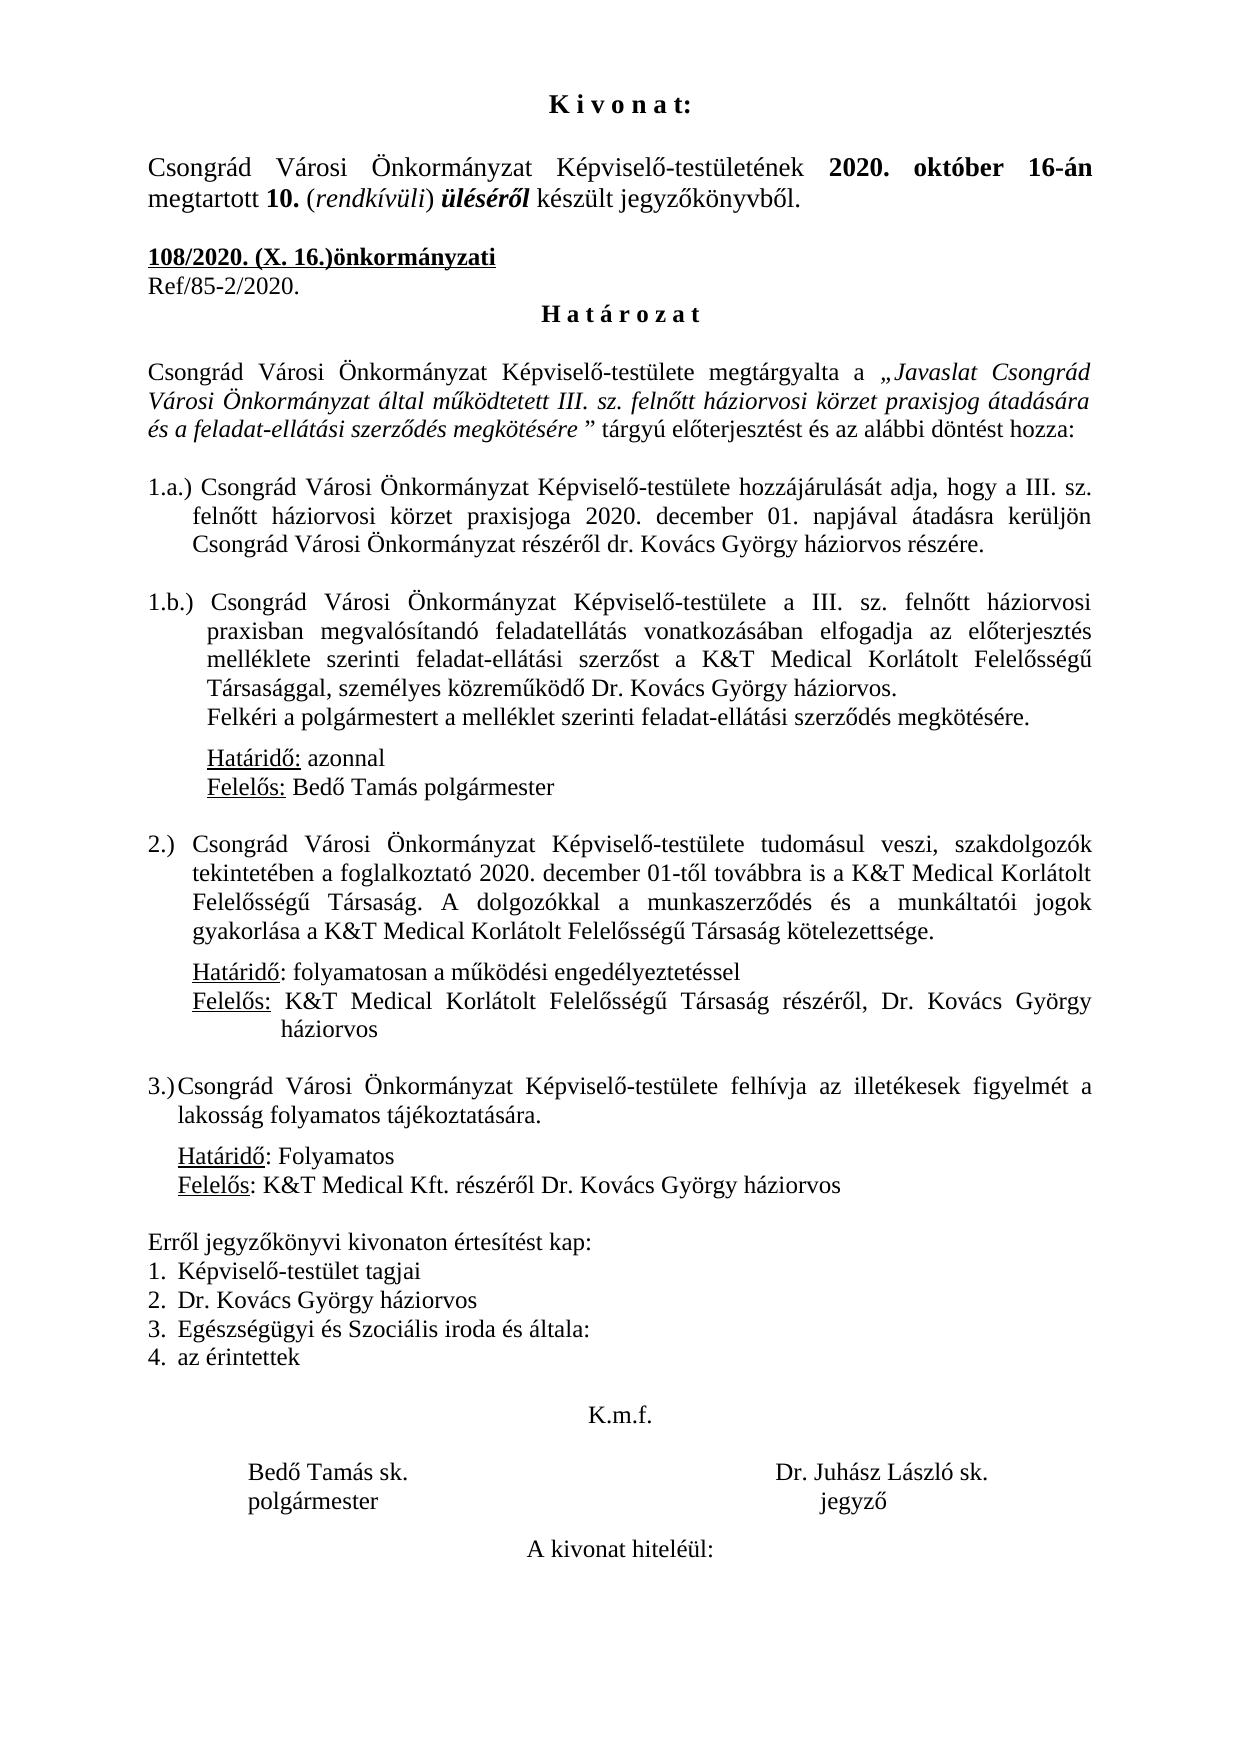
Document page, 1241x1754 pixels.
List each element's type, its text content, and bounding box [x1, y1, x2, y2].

text Bedő Tamás sk. Dr. Juhász László sk. [148, 1457, 1093, 1486]
text Ref/85-2/2020. [148, 271, 1093, 299]
text H a t á r o z a t [148, 299, 1093, 328]
text K.m.f. [148, 1400, 1093, 1429]
list Csongrád Városi Önkormányzat Képviselő-testülete felhívja az illetékesek figyelmét a lakosság folyamatos tájékoztatására. [148, 1071, 1093, 1129]
text Határidő: Folyamatos [177, 1141, 1093, 1170]
list Dr. Kovács György háziorvos [148, 1285, 1093, 1314]
text Határidő: folyamatosan a működési engedélyeztetéssel [192, 957, 1093, 986]
text 1.a.) Csongrád Városi Önkormányzat Képviselő-testülete hozzájárulását adja, hogy a III. sz. felnőtt háziorvosi körzet praxisjoga 2020. december 01. napjával átadásra kerüljön Csongrád Városi Önkormányzat részéről dr. Kovács György háziorvos részére. [148, 472, 1093, 558]
list Csongrád Városi Önkormányzat Képviselő-testülete tudomásul veszi, szakdolgozók tekintetében a foglalkoztató 2020. december 01-től továbbra is a K&T Medical Korlátolt Felelősségű Társaság. A dolgozókkal a munkaszerződés és a munkáltatói jogok gyakorlása a K&T Medical Korlátolt Felelősségű Társaság kötelezettsége. [148, 829, 1093, 944]
text A kivonat hiteléül: [148, 1534, 1093, 1563]
list az érintettek [148, 1342, 1093, 1371]
text K i v o n a t: [148, 89, 1093, 120]
text 108/2020. (X. 16.)önkormányzati [148, 242, 1093, 271]
list Felkéri a polgármestert a melléklet szerinti feladat-ellátási szerződés megkötésére. [192, 702, 1093, 731]
text Felelős: Bedő Tamás polgármester [192, 772, 1093, 801]
list Képviselő-testület tagjai [148, 1256, 1093, 1285]
text polgármester jegyző [148, 1486, 1093, 1515]
text Erről jegyzőkönyvi kivonaton értesítést kap: [148, 1227, 1093, 1256]
text Felelős: K&T Medical Kft. részéről Dr. Kovács György háziorvos [177, 1170, 1093, 1199]
list Egészségügyi és Szociális iroda és általa: [148, 1314, 1093, 1342]
text Csongrád Városi Önkormányzat Képviselő-testületének 2020. október 16-án megtartott 10. (rendkívüli) üléséről készült jegyzőkönyvből. [148, 151, 1093, 213]
text 1.b.) Csongrád Városi Önkormányzat Képviselő-testülete a III. sz. felnőtt háziorvosi praxisban megvalósítandó feladatellátás vonatkozásában elfogadja az előterjesztés melléklete szerinti feladat-ellátási szerzőst a K&T Medical Korlátolt Felelősségű Társasággal, személyes közreműködő Dr. Kovács György háziorvos. [148, 587, 1093, 702]
text Határidő: azonnal [192, 743, 1093, 772]
text Felelős: K&T Medical Korlátolt Felelősségű Társaság részéről, Dr. Kovács György háziorvos [192, 986, 1093, 1043]
text Csongrád Városi Önkormányzat Képviselő-testülete megtárgyalta a „Javaslat Csongrád Városi Önkormányzat által működtetett III. sz. felnőtt háziorvosi körzet praxisjog átadására és a feladat-ellátási szerződés megkötésére ” tárgyú előterjesztést és az alábbi döntést hozza: [148, 357, 1093, 443]
